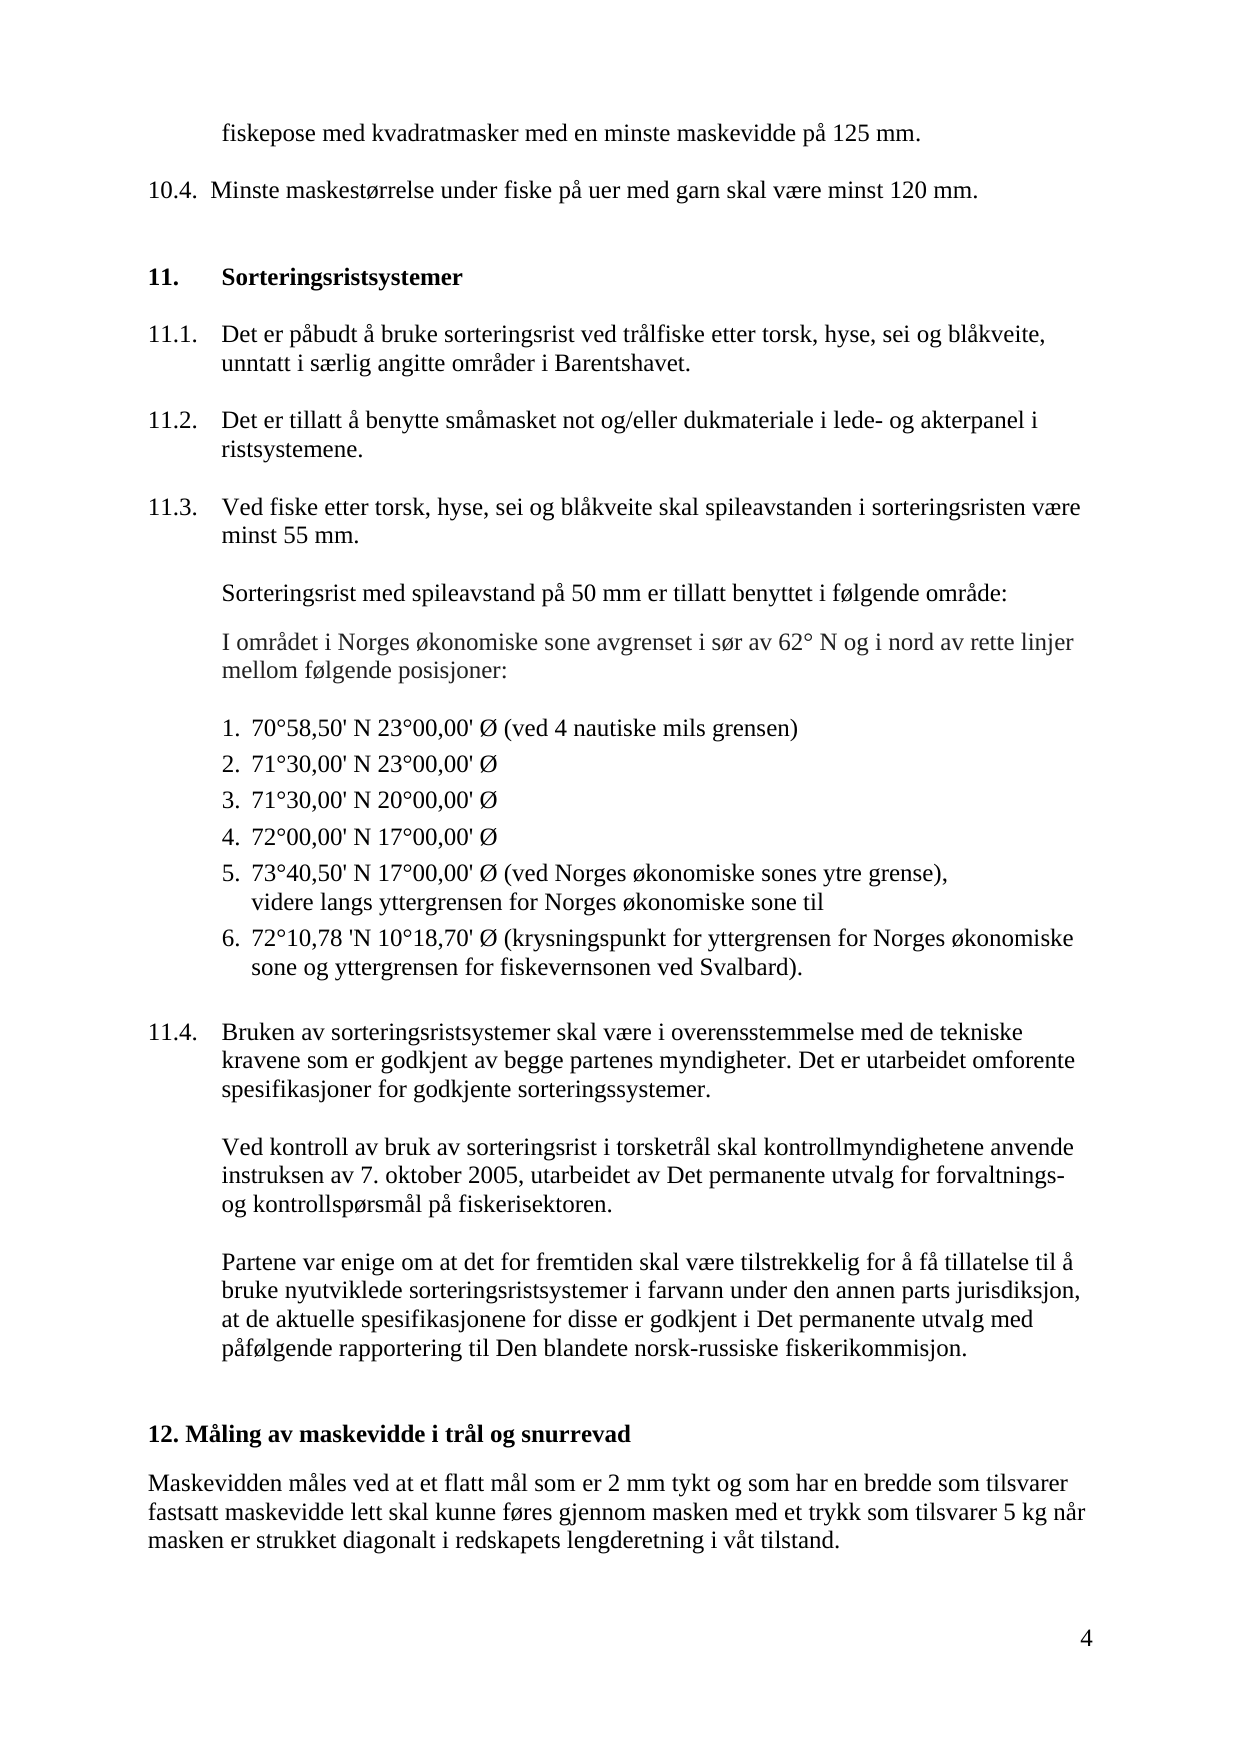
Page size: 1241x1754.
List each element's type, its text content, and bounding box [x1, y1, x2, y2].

text 11. Sorteringsristsystemer [148, 262, 1092, 291]
text Partene var enige om at det for fremtiden skal være tilstrekkelig for å få tillatelse til å bruke nyutviklede sorteringsristsystemer i farvann under den annen parts jurisdiksjon, at de aktuelle spesifikasjonene for disse er godkjent i Det permanente utvalg med påfølgende rapportering til Den blandete norsk-russiske fiskerikommisjon. [221, 1247, 1092, 1362]
text I området i Norges økonomiske sone avgrenset i sør av 62° N og i nord av rette linjer mellom følgende posisjoner: [222, 627, 1092, 684]
list 71°30,00' N 20°00,00' Ø [222, 786, 1092, 814]
list 71°30,00' N 23°00,00' Ø [222, 749, 1092, 778]
list 72°00,00' N 17°00,00' Ø [222, 822, 1092, 851]
list 72°10,78 'N 10°18,70' Ø (krysningspunkt for yttergrensen for Norges økonomiske sone og yttergrensen for fiskevernsonen ved Svalbard). [222, 923, 1092, 981]
text Sorteringsrist med spileavstand på 50 mm er tillatt benyttet i følgende område: [148, 578, 1092, 607]
text 11.1. Det er påbudt å bruke sorteringsrist ved trålfiske etter torsk, hyse, sei og blåkveite, unntatt i særlig angitte områder i Barentshavet. [148, 319, 1092, 377]
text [148, 118, 1092, 233]
text Maskevidden måles ved at et flatt mål som er 2 mm tykt og som har en bredde som tilsvarer fastsatt maskevidde lett skal kunne føres gjennom masken med et trykk som tilsvarer 5 kg når masken er strukket diagonalt i redskapets lengderetning i våt tilstand. [148, 1468, 1092, 1554]
list 73°40,50' N 17°00,00' Ø (ved Norges økonomiske sones ytre grense), videre langs yttergrensen for Norges økonomiske sone til [222, 858, 1092, 916]
text 11.2. Det er tillatt å benytte småmasket not og/eller dukmateriale i lede- og akterpanel i ristsystemene. [148, 406, 1092, 463]
text kravene som er godkjent av begge partenes myndigheter. Det er utarbeidet omforente spesifikasjoner for godkjente sorteringssystemer. Ved kontroll av bruk av sorteringsrist i torsketrål skal kontrollmyndighetene anvende instruksen av 7. oktober 2005, utarbeidet av Det permanente utvalg for forvaltnings- og kontrollspørsmål på fiskerisektoren. [221, 1046, 1092, 1218]
text 11.4. Bruken av sorteringsristsystemer skal være i overensstemmelse med de tekniske [148, 988, 1092, 1046]
text 12. Måling av maskevidde i trål og snurrevad [148, 1419, 1092, 1448]
text 11.3. Ved fiske etter torsk, hyse, sei og blåkveite skal spileavstanden i sorteringsristen være minst 55 mm. [148, 463, 1092, 578]
list 70°58,50' N 23°00,00' Ø (ved 4 nautiske mils grensen) [222, 713, 1092, 742]
